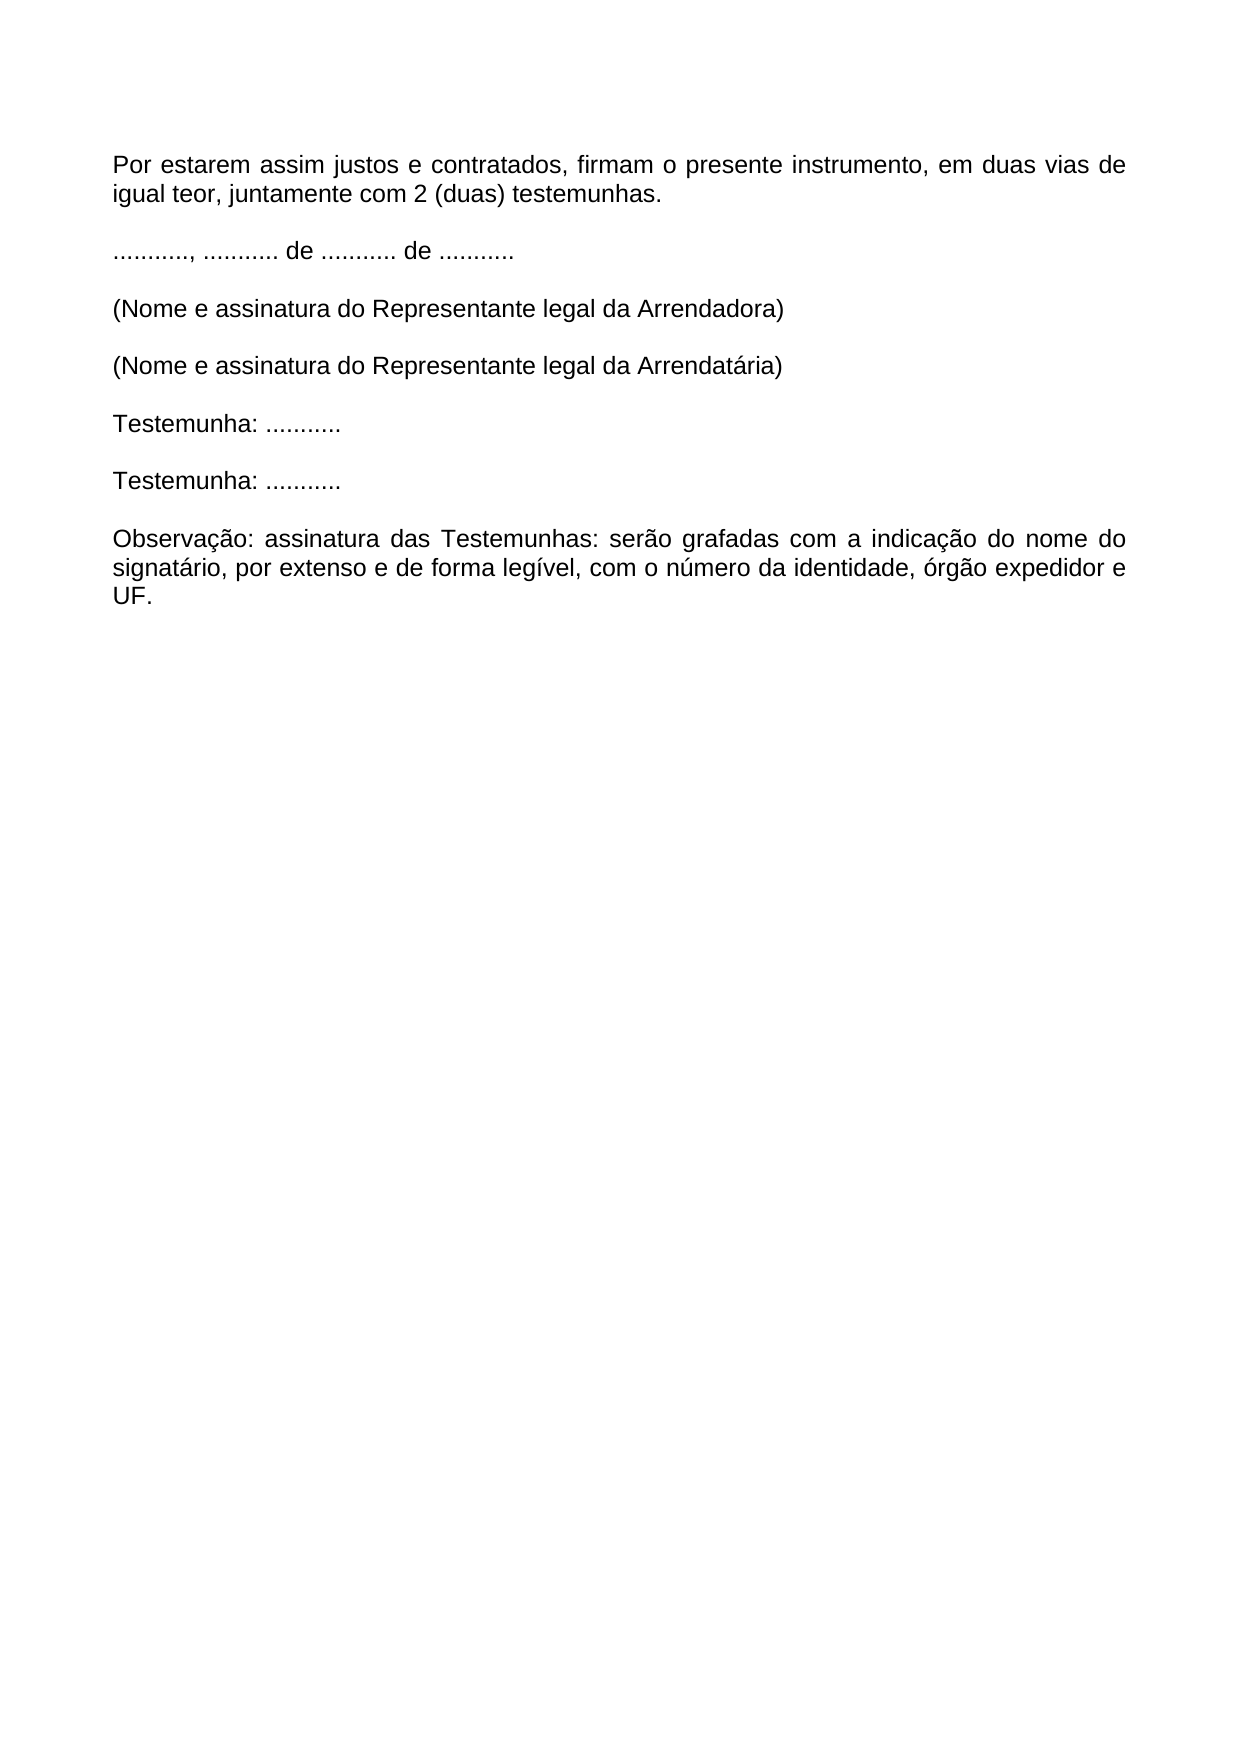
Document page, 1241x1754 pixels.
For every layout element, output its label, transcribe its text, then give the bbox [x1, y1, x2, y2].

text (Nome e assinatura do Representante legal da Arrendadora) [112, 294, 1128, 322]
text Testemunha: ........... [112, 466, 1128, 495]
text Testemunha: ........... [112, 409, 1128, 437]
text ..........., ........... de ........... de ........... [112, 236, 1128, 265]
text Por estarem assim justos e contratados, firmam o presente instrumento, em duas vias de igual teor, juntamente com 2 (duas) testemunhas. [112, 150, 1128, 207]
text (Nome e assinatura do Representante legal da Arrendatária) [112, 351, 1128, 380]
text Observação: assinatura das Testemunhas: serão grafadas com a indicação do nome do signatário, por extenso e de forma legível, com o número da identidade, órgão expedidor e UF. [112, 524, 1128, 610]
